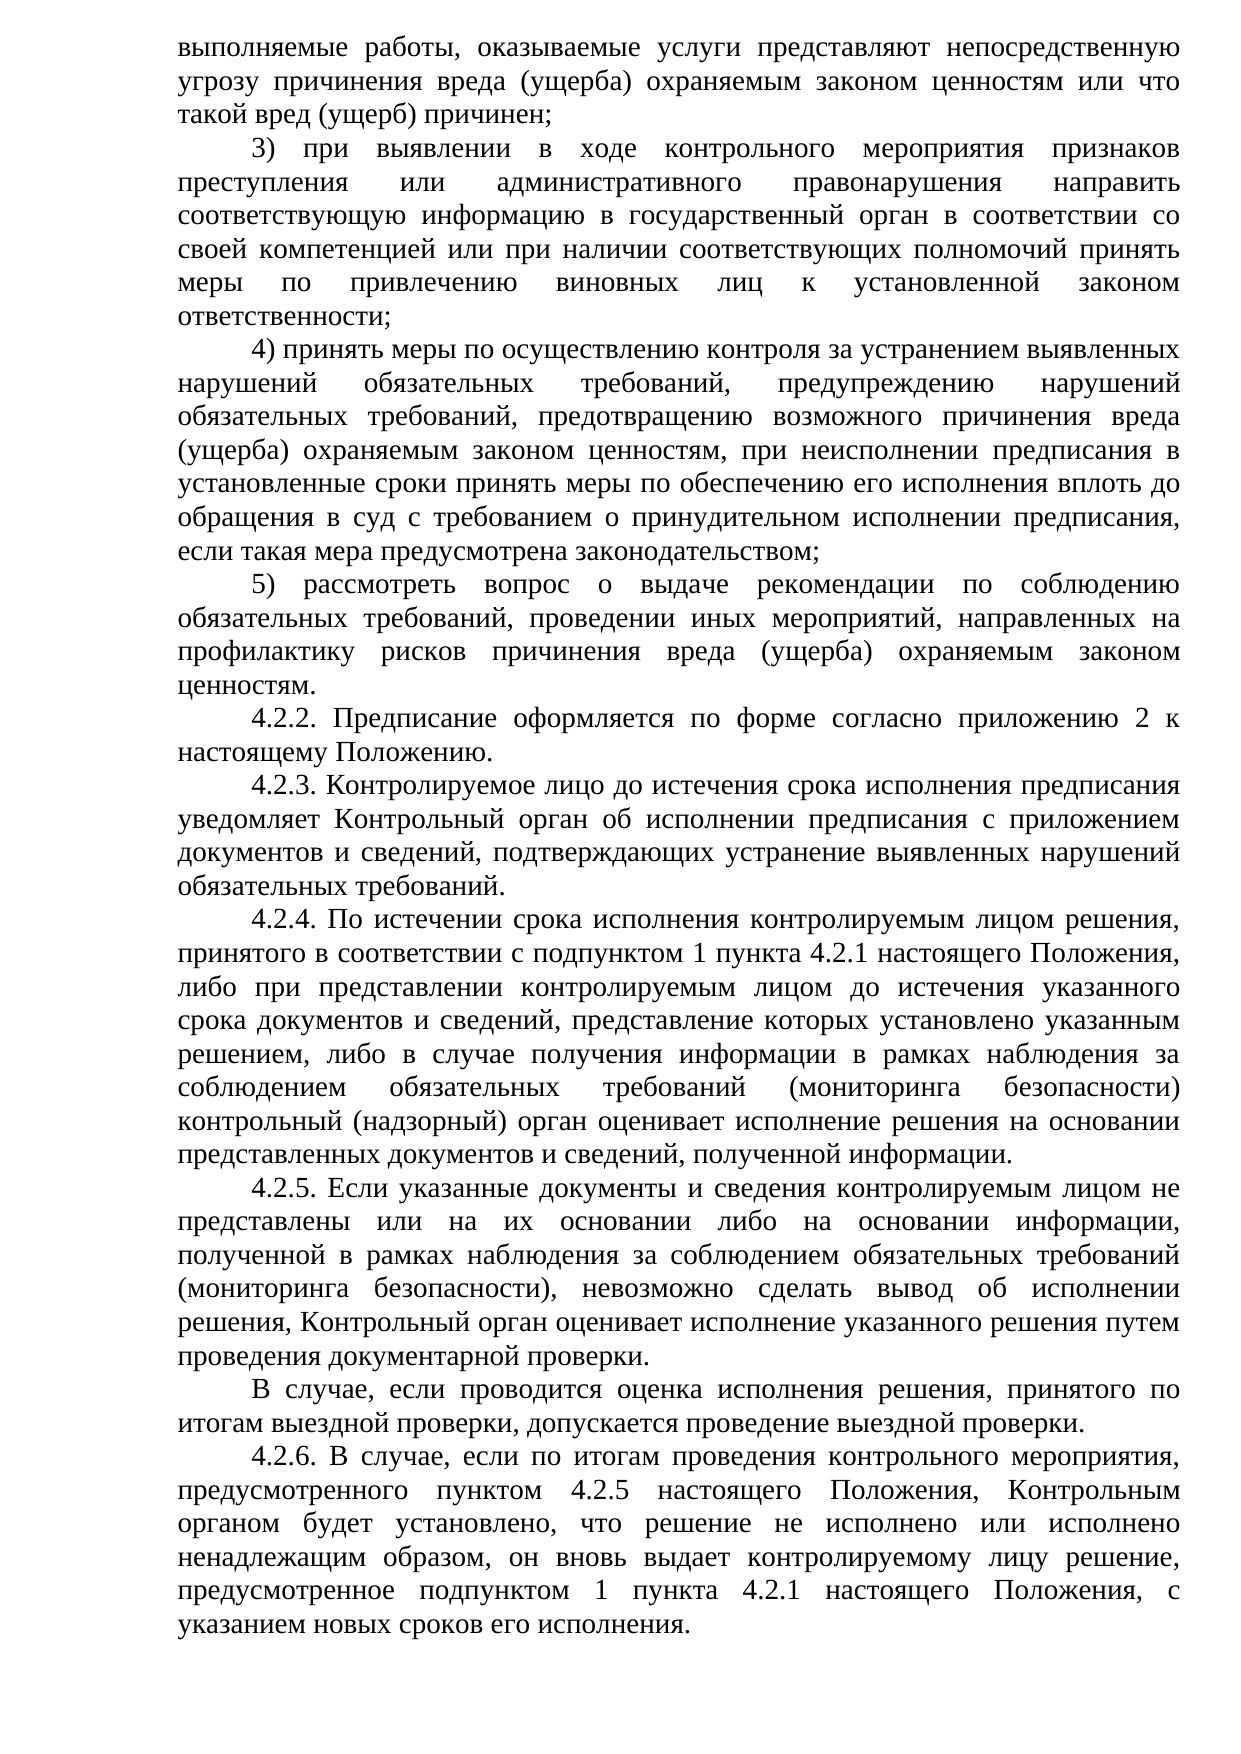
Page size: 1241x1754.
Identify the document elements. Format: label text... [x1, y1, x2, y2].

text В случае, если проводится оценка исполнения решения, принятого по итогам выездной проверки, допускается проведение выездной проверки. [177, 1371, 1181, 1438]
text 3) при выявлении в ходе контрольного мероприятия признаков преступления или административного правонарушения направить соответствующую информацию в государственный орган в соответствии со своей компетенцией или при наличии соответствующих полномочий принять меры по привлечению виновных лиц к установленной законом ответственности; [177, 130, 1181, 331]
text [177, 29, 1181, 130]
text 4.2.6. В случае, если по итогам проведения контрольного мероприятия, предусмотренного пунктом 4.2.5 настоящего Положения, Контрольным органом будет установлено, что решение не исполнено или исполнено ненадлежащим образом, он вновь выдает контролируемому лицу решение, предусмотренное подпунктом 1 пункта 4.2.1 настоящего Положения, с указанием новых сроков его исполнения. [177, 1438, 1181, 1639]
text 4) принять меры по осуществлению контроля за устранением выявленных нарушений обязательных требований, предупреждению нарушений обязательных требований, предотвращению возможного причинения вреда (ущерба) охраняемым законом ценностям, при неисполнении предписания в установленные сроки принять меры по обеспечению его исполнения вплоть до обращения в суд с требованием о принудительном исполнении предписания, если такая мера предусмотрена законодательством; [177, 331, 1181, 566]
text 5) рассмотреть вопрос о выдаче рекомендации по соблюдению обязательных требований, проведении иных мероприятий, направленных на профилактику рисков причинения вреда (ущерба) охраняемым законом ценностям. [177, 566, 1181, 700]
text 4.2.5. Если указанные документы и сведения контролируемым лицом не представлены или на их основании либо на основании информации, полученной в рамках наблюдения за соблюдением обязательных требований (мониторинга безопасности), невозможно сделать вывод об исполнении решения, Контрольный орган оценивает исполнение указанного решения путем проведения документарной проверки. [177, 1170, 1181, 1371]
list 4.2.3. Контролируемое лицо до истечения срока исполнения предписания уведомляет Контрольный орган об исполнении предписания с приложением документов и сведений, подтверждающих устранение выявленных нарушений обязательных требований. [177, 767, 1181, 902]
text 4.2.2. Предписание оформляется по форме согласно приложению 2 к настоящему Положению. [177, 700, 1181, 767]
text 4.2.4. По истечении срока исполнения контролируемым лицом решения, принятого в соответствии с подпунктом 1 пункта 4.2.1 настоящего Положения, либо при представлении контролируемым лицом до истечения указанного срока документов и сведений, представление которых установлено указанным решением, либо в случае получения информации в рамках наблюдения за соблюдением обязательных требований (мониторинга безопасности) контрольный (надзорный) орган оценивает исполнение решения на основании представленных документов и сведений, полученной информации. [177, 902, 1181, 1170]
